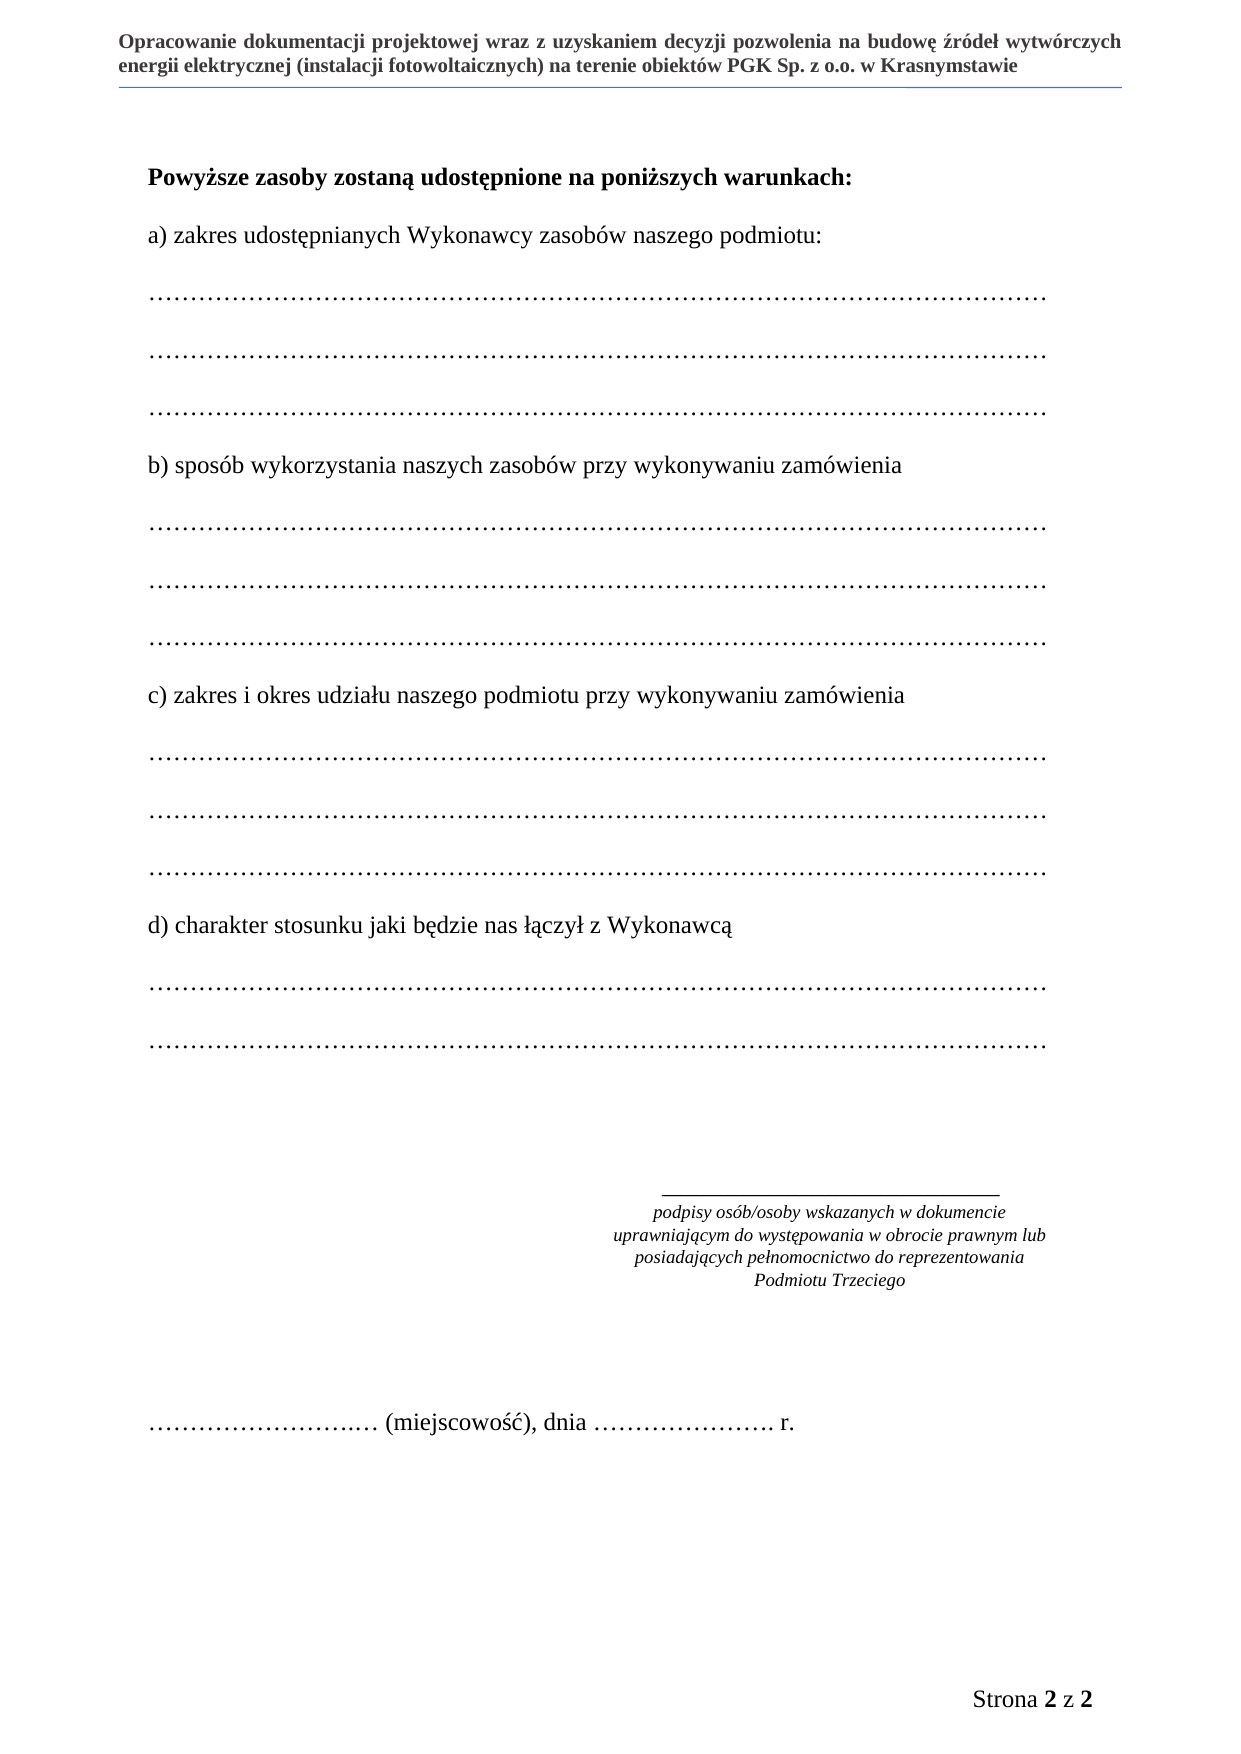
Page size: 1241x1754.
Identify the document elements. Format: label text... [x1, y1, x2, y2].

text ……………………………………………………………………………………………………………………………………………………………………………………………… [148, 507, 1063, 594]
text ……………………………………………………………………………………………………………………………………………………………………………………………… [148, 277, 1063, 364]
text c) zakres i okres udziału naszego podmiotu przy wykonywaniu zamówienia [148, 680, 1063, 709]
text ……………………………………………………………………………………………… [148, 392, 1063, 421]
text ___________________________ [598, 1170, 1063, 1199]
text d) charakter stosunku jaki będzie nas łączył z Wykonawcą [148, 910, 1063, 939]
text podpisy osób/osoby wskazanych w dokumencie uprawniającym do występowania w obrocie prawnym lub posiadających pełnomocnictwo do reprezentowania Podmiotu Trzeciego [598, 1201, 1063, 1291]
text ……………………………………………………………………………………………… [148, 852, 1063, 881]
text Powyższe zasoby zostaną udostępnione na poniższych warunkach: [148, 162, 1063, 191]
text a) zakres udostępnianych Wykonawcy zasobów naszego podmiotu: [148, 220, 1063, 249]
text ……………………………………………………………………………………………… [148, 1025, 1063, 1054]
text ……………………………………………………………………………………………… [148, 622, 1063, 651]
text b) sposób wykorzystania naszych zasobów przy wykonywaniu zamówienia [148, 450, 1063, 479]
text ……………………………………………………………………………………………………………………………………………………………………………………………… [148, 737, 1063, 824]
text ……………………………………………………………………………………………… [148, 967, 1063, 996]
text …………………….… (miejscowość), dnia …………………. r. [148, 1407, 1122, 1436]
